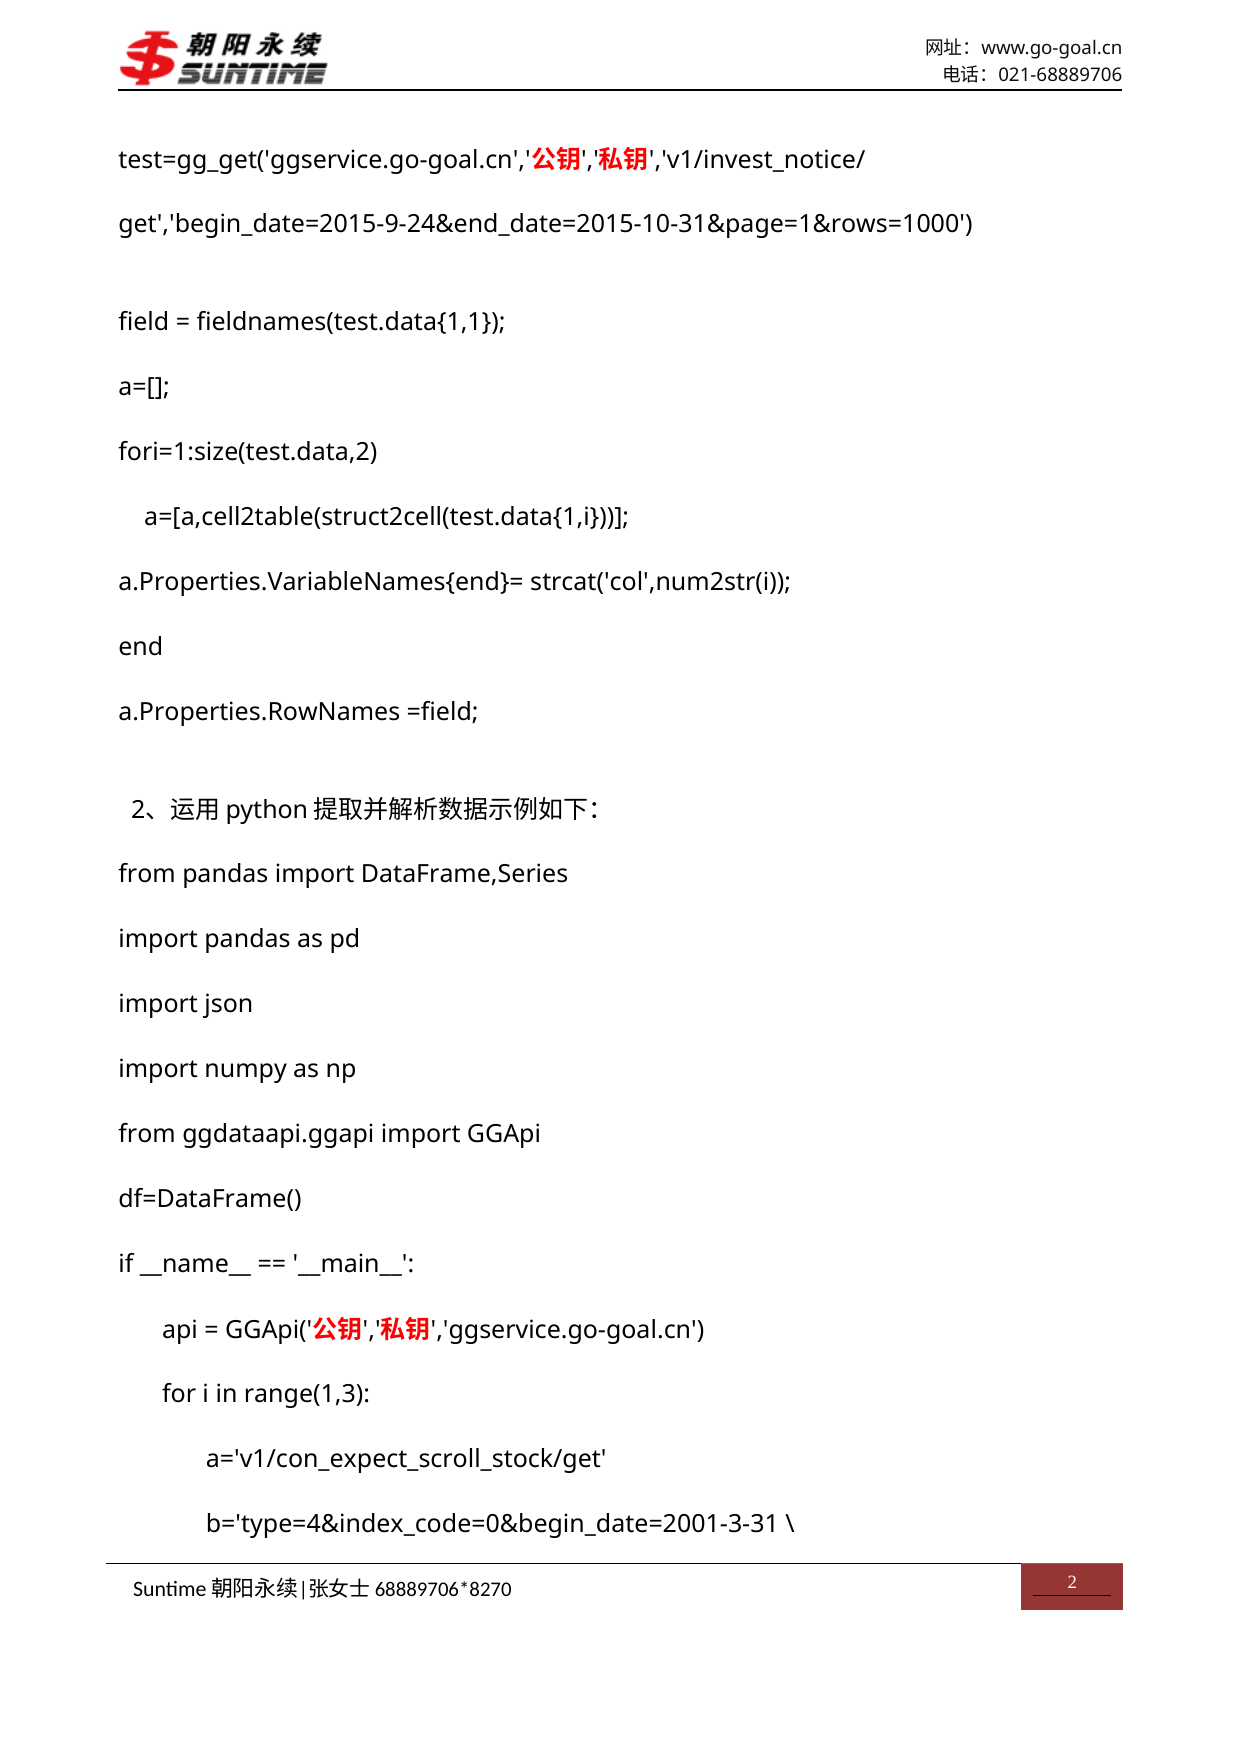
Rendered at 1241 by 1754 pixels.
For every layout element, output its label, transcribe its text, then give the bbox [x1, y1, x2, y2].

text import json [118, 970, 1122, 1035]
picture [119, 24, 330, 89]
text a=[a,cell2table(struct2cell(test.data{1,i}))]; [118, 483, 1122, 548]
text df=DataFrame() [118, 1165, 1122, 1230]
text import numpy as np [118, 1035, 1122, 1100]
text end [118, 613, 1122, 678]
text field = fieldnames(test.data{1,1}); [118, 288, 1122, 353]
text a.Properties.RowNames =field; [118, 678, 1122, 743]
text api = GGApi('公钥','私钥','ggservice.go-goal.cn') [118, 1295, 1122, 1360]
text a.Properties.VariableNames{end}= strcat('col',num2str(i)); [118, 548, 1122, 613]
text a=[]; [118, 353, 1122, 418]
text b='type=4&index_code=0&begin_date=2001-3-31 \ [118, 1490, 1122, 1555]
picture [119, 91, 330, 95]
text test=gg_get('ggservice.go-goal.cn','公钥','私钥','v1/invest_notice/get','begin_date=2015-9-24&end_date=2015-10-31&page=1&rows=1000') [118, 125, 1122, 255]
text for i in range(1,3): [118, 1360, 1122, 1425]
text a='v1/con_expect_scroll_stock/get' [118, 1425, 1122, 1490]
text if __name__ == '__main__': [118, 1230, 1122, 1295]
text import pandas as pd [118, 905, 1122, 970]
text from ggdataapi.ggapi import GGApi [118, 1100, 1122, 1165]
text fori=1:size(test.data,2) [118, 418, 1122, 483]
text 2、运用python提取并解析数据示例如下： [118, 775, 1122, 840]
text from pandas import DataFrame,Series [118, 840, 1122, 905]
